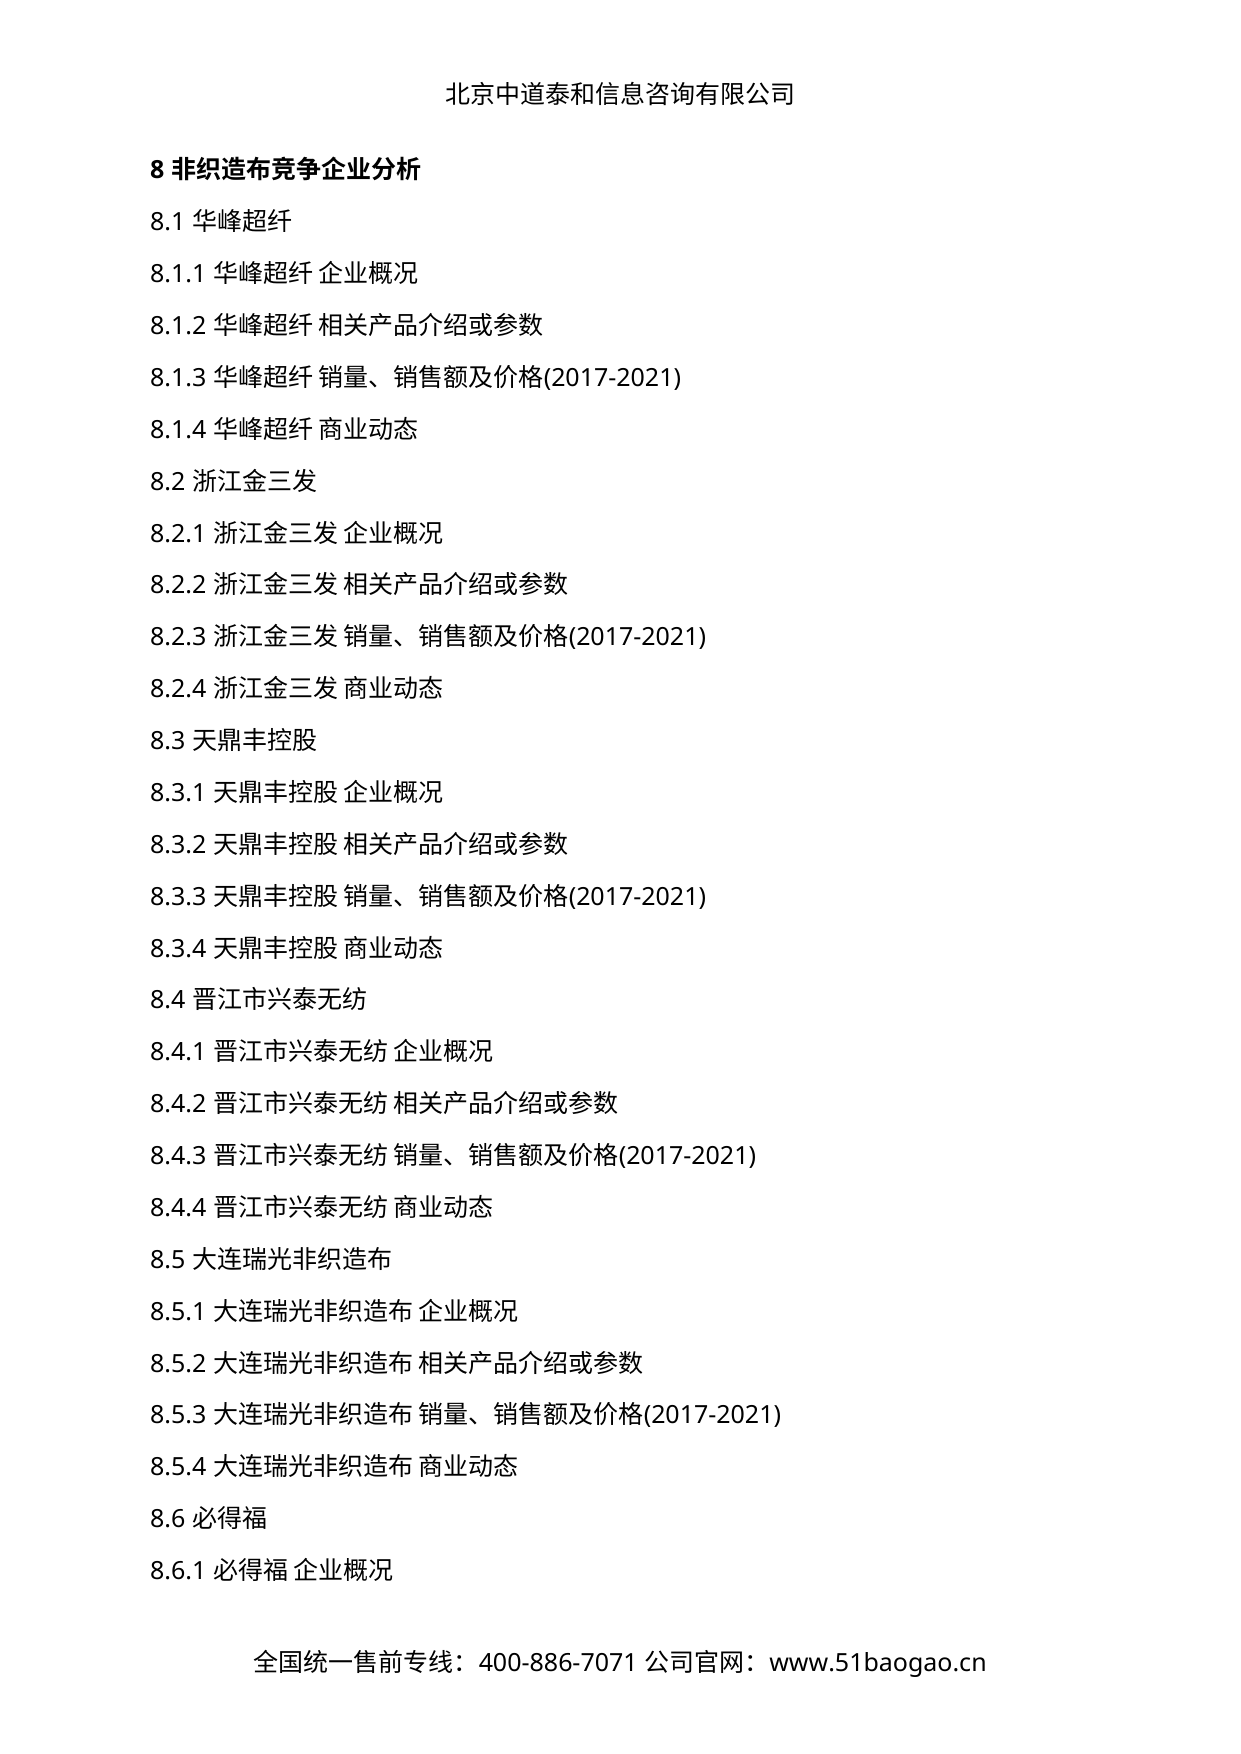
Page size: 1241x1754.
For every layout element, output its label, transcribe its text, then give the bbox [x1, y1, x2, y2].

text 8.6 必得福 [150, 1499, 1090, 1535]
text 8.5.1 大连瑞光非织造布 企业概况 [150, 1291, 1090, 1327]
text 8.3 天鼎丰控股 [150, 721, 1090, 757]
text 8.2.1 浙江金三发 企业概况 [150, 513, 1090, 549]
text 8.3.3 天鼎丰控股 销量、销售额及价格(2017-2021) [150, 876, 1090, 912]
text 8.1 华峰超纤 [150, 202, 1090, 238]
text 8.4.1 晋江市兴泰无纺 企业概况 [150, 1032, 1090, 1068]
text 8.6.1 必得福 企业概况 [150, 1551, 1090, 1587]
text 8.4.2 晋江市兴泰无纺 相关产品介绍或参数 [150, 1084, 1090, 1120]
text 8.2 浙江金三发 [150, 461, 1090, 497]
text 8.5.4 大连瑞光非织造布 商业动态 [150, 1447, 1090, 1483]
text 8.1.3 华峰超纤 销量、销售额及价格(2017-2021) [150, 357, 1090, 394]
text 8.3.4 天鼎丰控股 商业动态 [150, 928, 1090, 964]
text 8.5.3 大连瑞光非织造布 销量、销售额及价格(2017-2021) [150, 1395, 1090, 1431]
text 8.4.3 晋江市兴泰无纺 销量、销售额及价格(2017-2021) [150, 1136, 1090, 1172]
text 8.1.1 华峰超纤 企业概况 [150, 254, 1090, 290]
text 8.2.2 浙江金三发 相关产品介绍或参数 [150, 565, 1090, 601]
text 8.2.4 浙江金三发 商业动态 [150, 669, 1090, 705]
text 8.3.1 天鼎丰控股 企业概况 [150, 772, 1090, 809]
text 8.1.4 华峰超纤 商业动态 [150, 409, 1090, 446]
text 8.3.2 天鼎丰控股 相关产品介绍或参数 [150, 824, 1090, 861]
text 8.4 晋江市兴泰无纺 [150, 980, 1090, 1016]
text 8.5.2 大连瑞光非织造布 相关产品介绍或参数 [150, 1343, 1090, 1379]
text 8.4.4 晋江市兴泰无纺 商业动态 [150, 1187, 1090, 1224]
text 8.5 大连瑞光非织造布 [150, 1239, 1090, 1276]
text 8.2.3 浙江金三发 销量、销售额及价格(2017-2021) [150, 617, 1090, 653]
text 8.1.2 华峰超纤 相关产品介绍或参数 [150, 306, 1090, 342]
text 8 非织造布竞争企业分析 [150, 150, 1090, 186]
